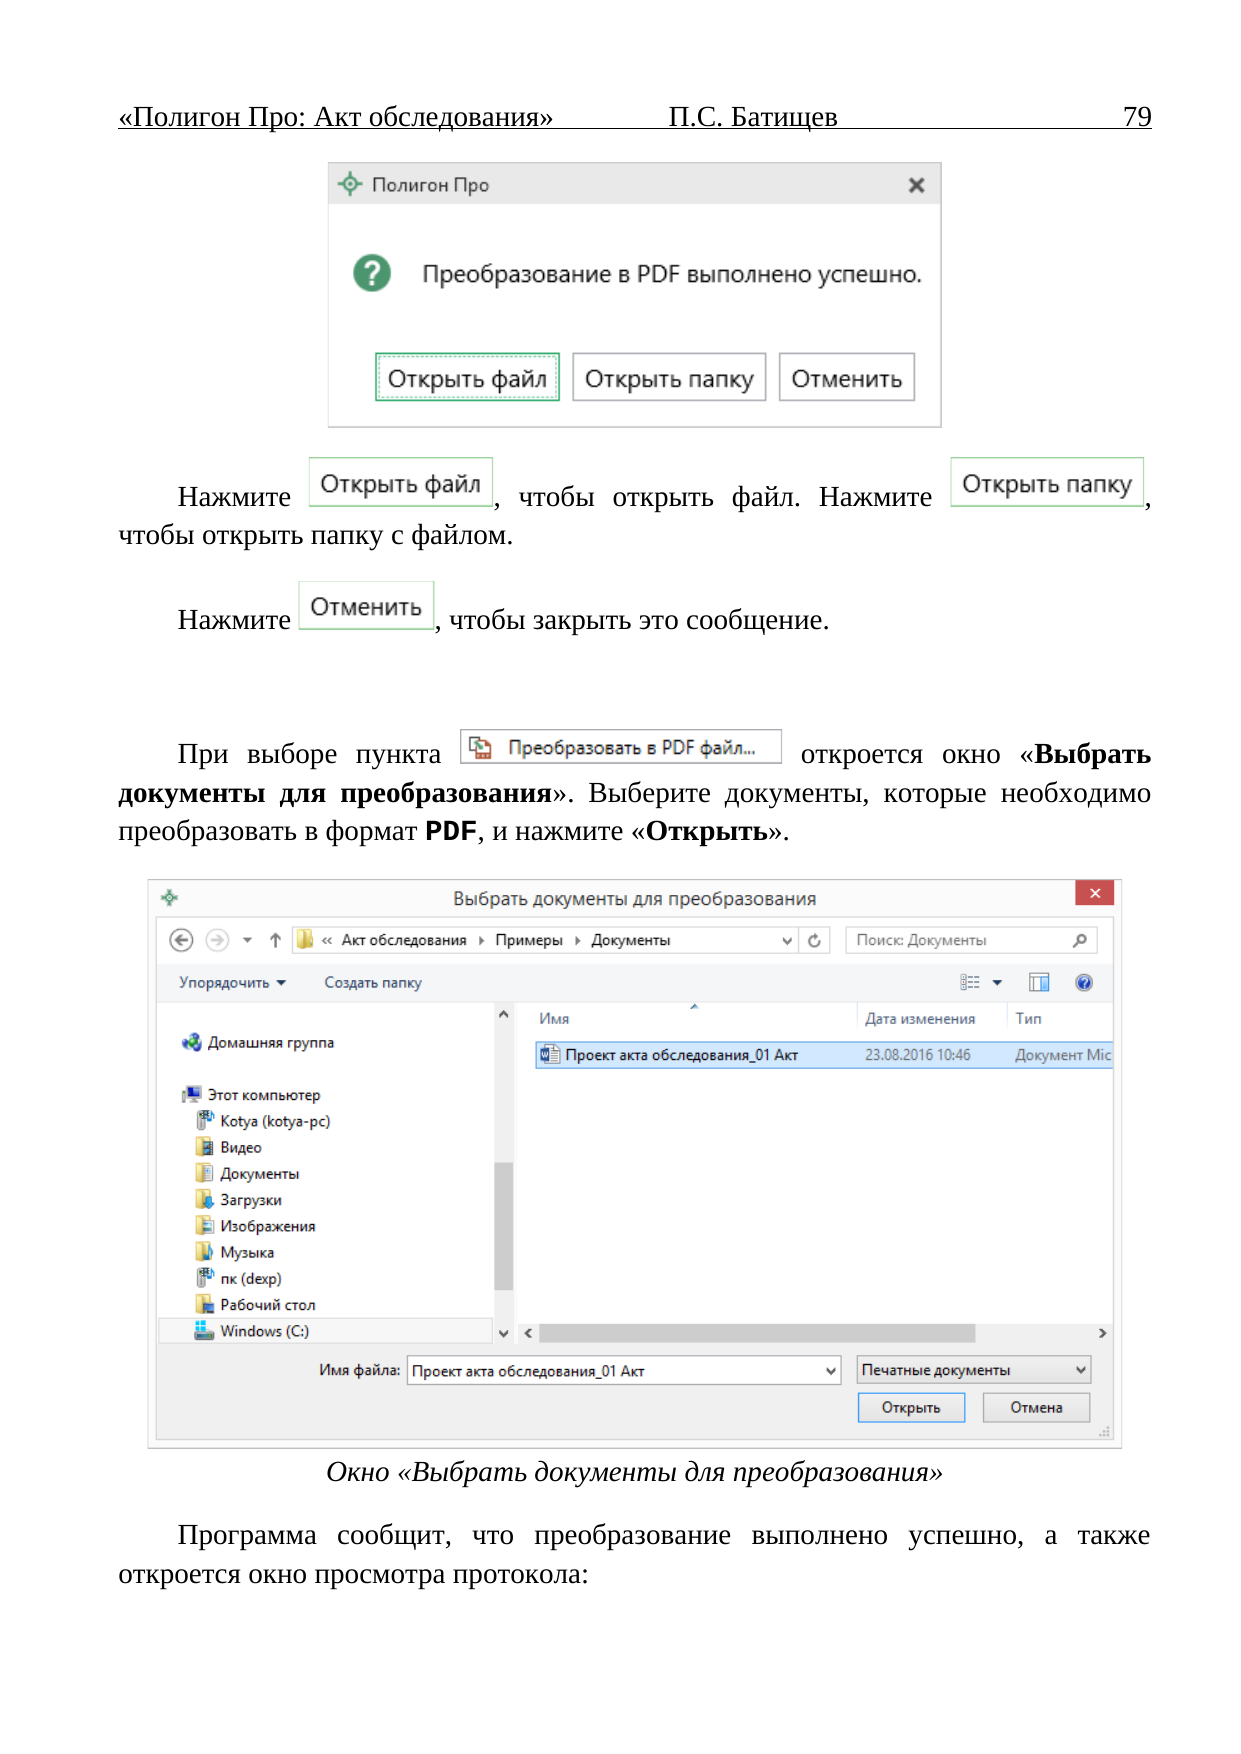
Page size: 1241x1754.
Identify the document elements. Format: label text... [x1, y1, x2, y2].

picture [950, 457, 1145, 507]
picture [327, 162, 942, 428]
text Нажмите , чтобы закрыть это сообщение. [118, 581, 1152, 636]
text Программа сообщит, что преобразование выполнено успешно, а также откроется окно просмотра протокола: [118, 1517, 1152, 1589]
text При выборе пункта откроется окно «Выбрать документы для преобразования». Выберите документы, которые необходимо преобразовать в формат PDF, и нажмите «Открыть». [118, 729, 1152, 849]
picture [308, 457, 494, 507]
picture [460, 729, 783, 764]
picture [147, 879, 1123, 1449]
text Нажмите , чтобы открыть файл. Нажмите , чтобы открыть папку с файлом. [118, 458, 1152, 551]
picture [298, 581, 435, 630]
